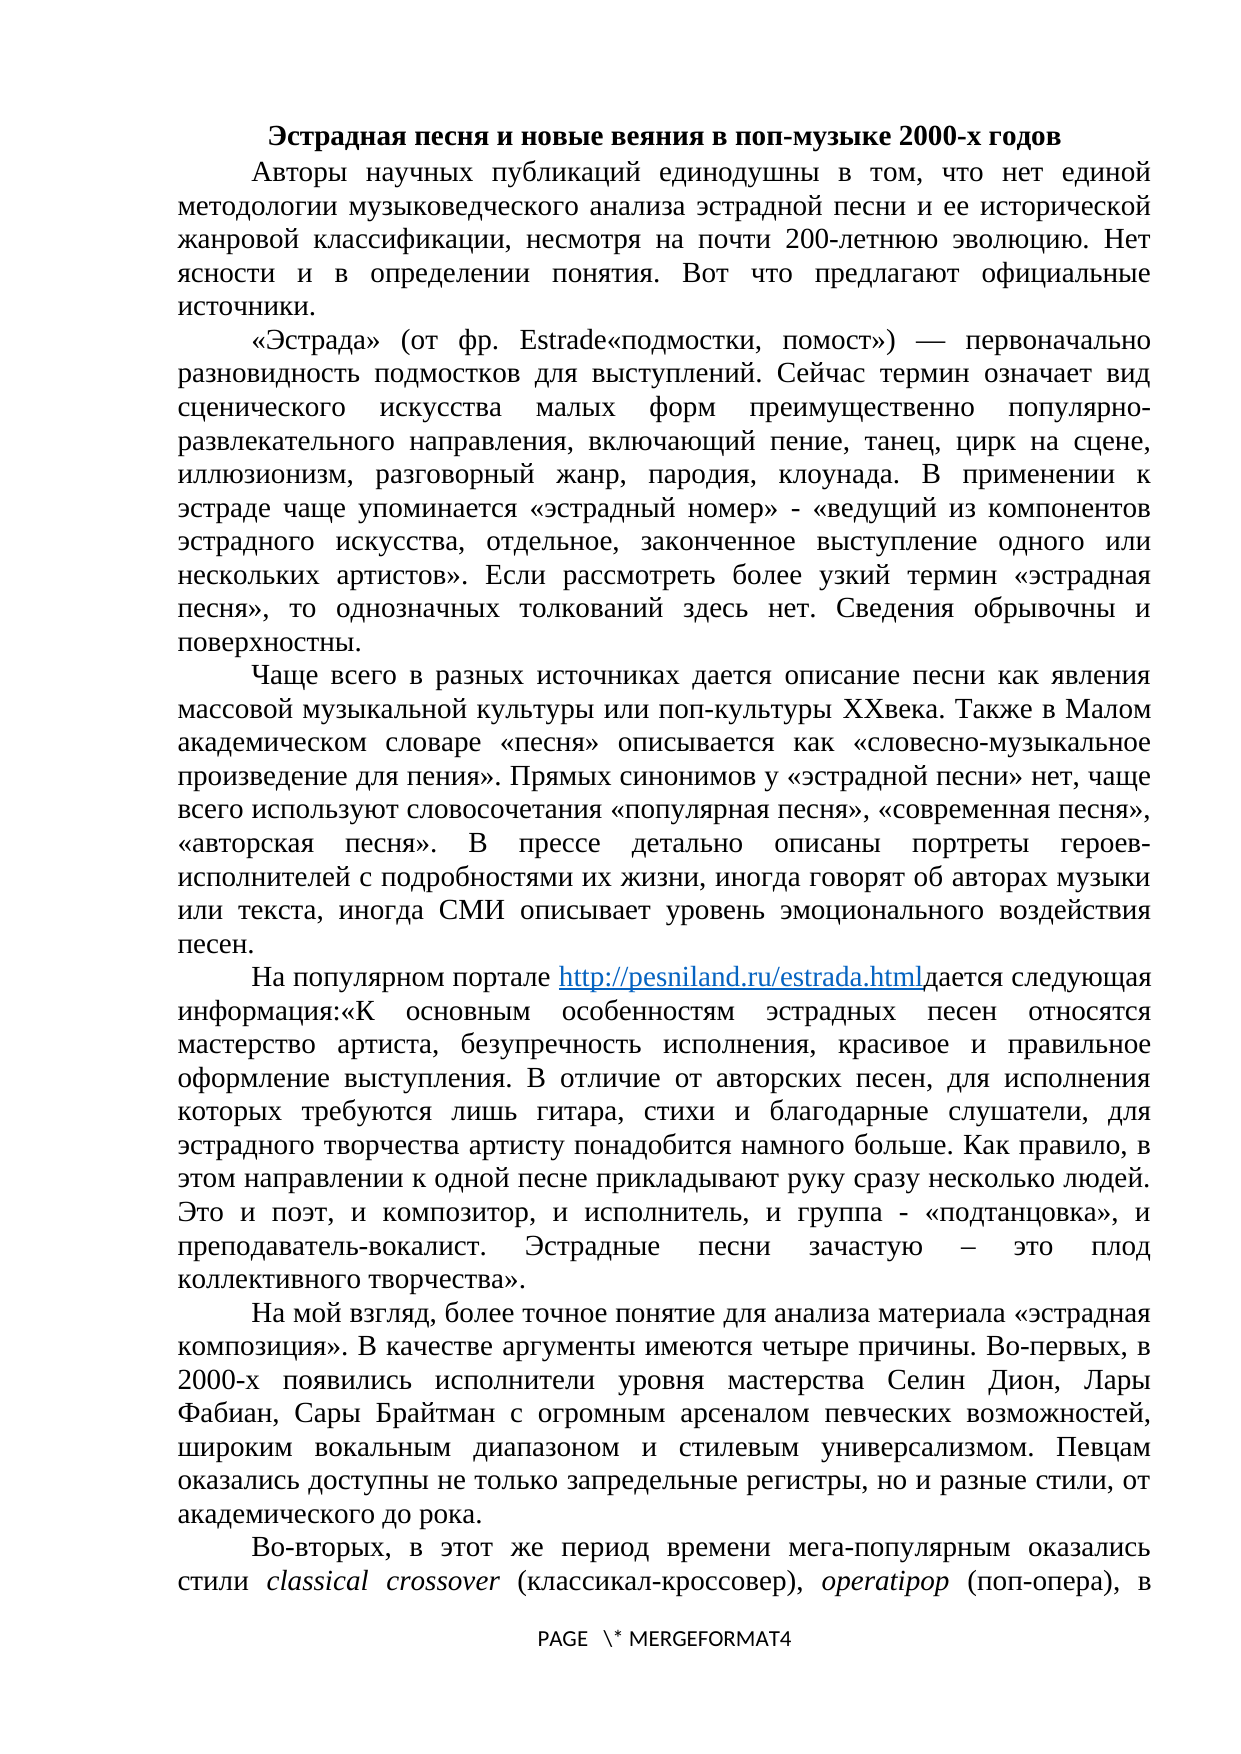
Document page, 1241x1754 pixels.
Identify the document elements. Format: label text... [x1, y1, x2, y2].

text На популярном портале http://pesniland.ru/estrada.htmlдается следующая информация:«К основным особенностям эстрадных песен относятся мастерство артиста, безупречность исполнения, красивое и правильное оформление выступления. В отличие от авторских песен, для исполнения которых требуются лишь гитара, стихи и благодарные слушатели, для эстрадного творчества артисту понадобится намного больше. Как правило, в этом направлении к одной песне прикладывают руку сразу несколько людей. Это и поэт, и композитор, и исполнитель, и группа - «подтанцовка», и преподаватель-вокалист. Эстрадные песни зачастую – это плод коллективного творчества». [177, 959, 1152, 1295]
text На мой взгляд, более точное понятие для анализа материала «эстрадная композиция». В качестве аргументы имеются четыре причины. Во-первых, в 2000-х появились исполнители уровня мастерства Селин Дион, Лары Фабиан, Сары Брайтман с огромным арсеналом певческих возможностей, широким вокальным диапазоном и стилевым универсализмом. Певцам оказались доступны не только запредельные регистры, но и разные стили, от академического до рока. [177, 1295, 1152, 1529]
text Авторы научных публикаций единодушны в том, что нет единой методологии музыковедческого анализа эстрадной песни и ее исторической жанровой классификации, несмотря на почти 200-летнюю эволюцию. Нет ясности и в определении понятия. Вот что предлагают официальные источники. [177, 154, 1152, 322]
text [177, 1529, 1152, 1597]
subtitle Эстрадная песня и новые веяния в поп-музыке 2000-х годов [177, 118, 1152, 152]
text «Эстрада» (от фр. Estrade«подмостки, помост») — первоначально разновидность подмостков для выступлений. Сейчас термин означает вид сценического искусства малых форм преимущественно популярно-развлекательного направления, включающий пение, танец, цирк на сцене, иллюзионизм, разговорный жанр, пародия, клоунада. В применении к эстраде чаще упоминается «эстрадный номер» - «ведущий из компонентов эстрадного искусства, отдельное, законченное выступление одного или нескольких артистов». Если рассмотреть более узкий термин «эстрадная песня», то однозначных толкований здесь нет. Сведения обрывочны и поверхностны. [177, 322, 1152, 657]
text Чаще всего в разных источниках дается описание песни как явления массовой музыкальной культуры или поп-культуры XXвека. Также в Малом академическом словаре «песня» описывается как «словесно-музыкальное произведение для пения». Прямых синонимов у «эстрадной песни» нет, чаще всего используют словосочетания «популярная песня», «современная песня», «авторская песня». В прессе детально описаны портреты героев-исполнителей с подробностями их жизни, иногда говорят об авторах музыки или текста, иногда СМИ описывает уровень эмоционального воздействия песен. [177, 657, 1152, 959]
